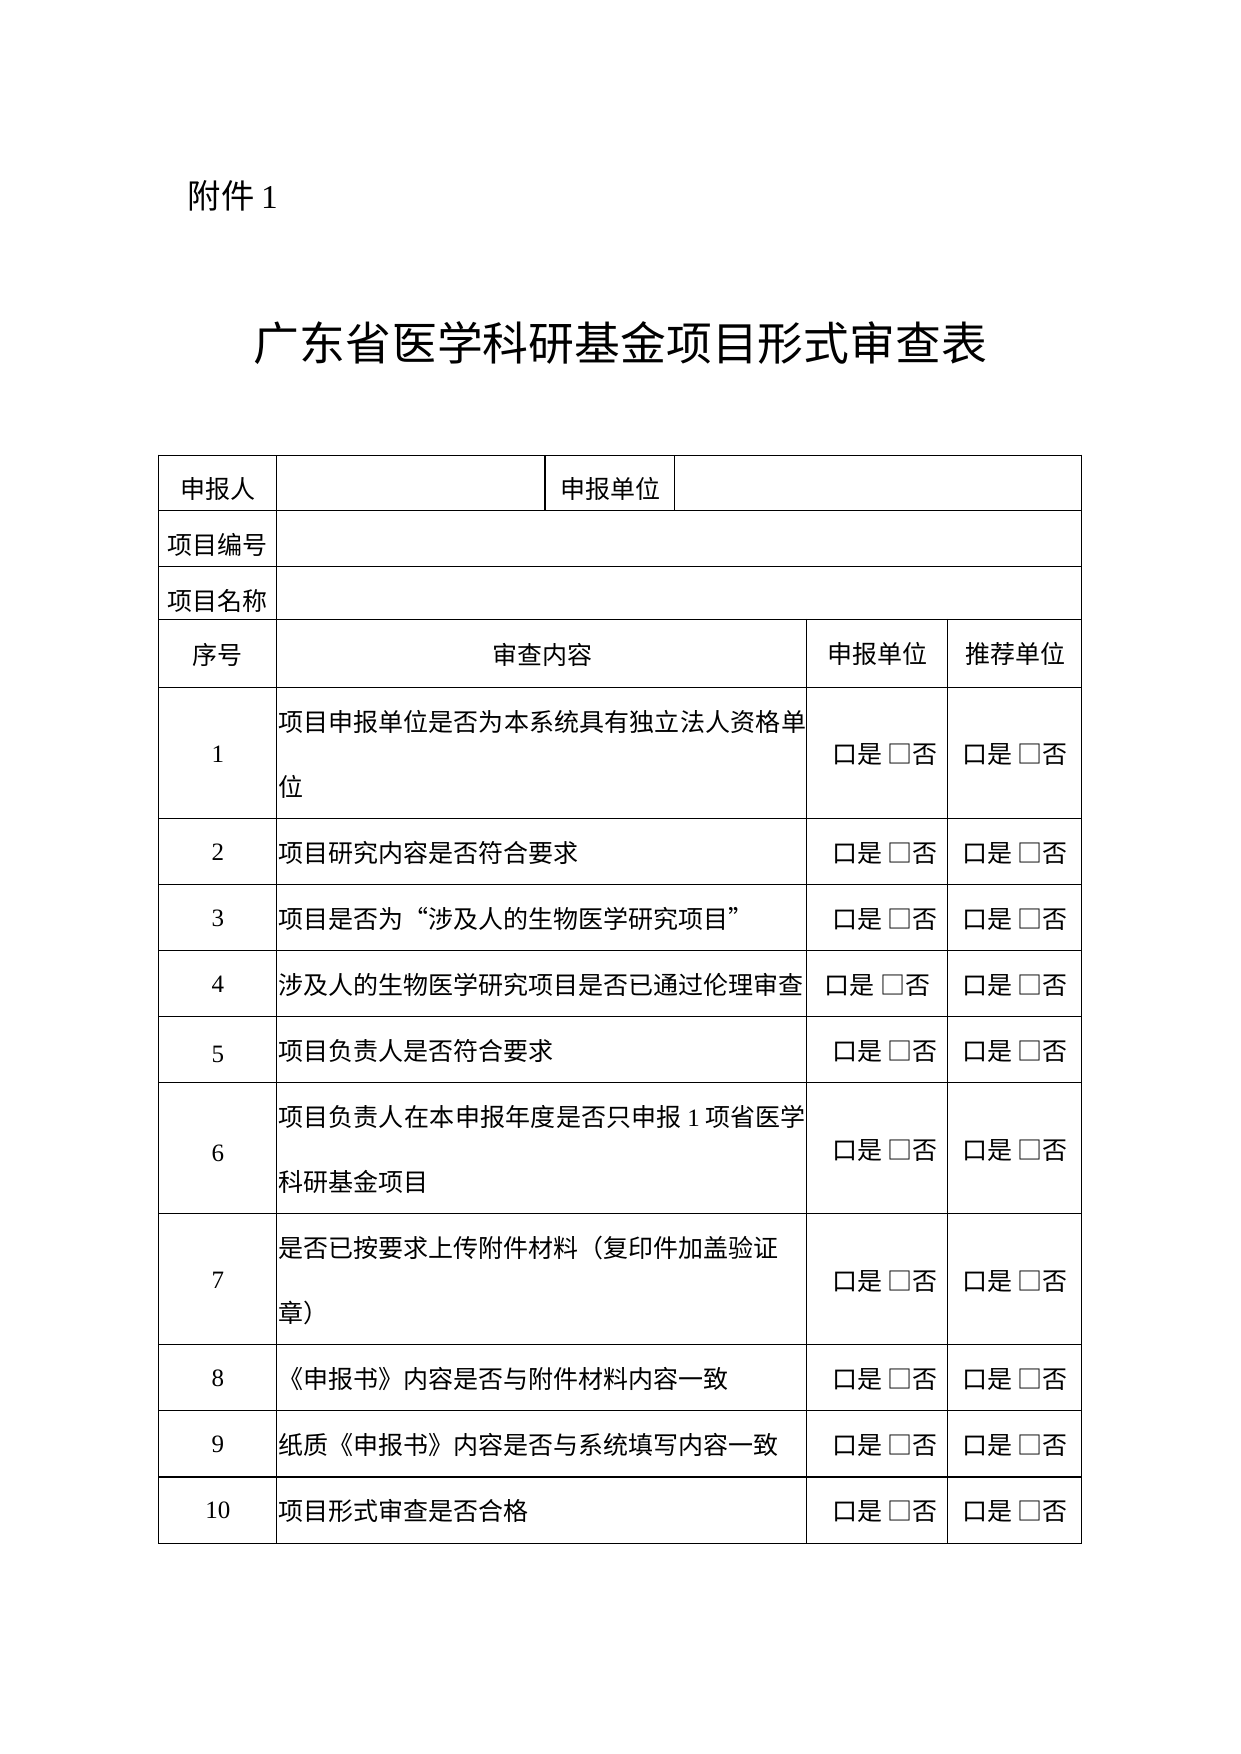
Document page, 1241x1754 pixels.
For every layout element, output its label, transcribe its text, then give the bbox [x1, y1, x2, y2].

table_cell 口是 □否 [807, 819, 947, 884]
table_cell 序号 [159, 620, 276, 687]
table_header 申报人 [159, 456, 276, 510]
table_cell 10 [159, 1478, 276, 1542]
table_cell 4 [159, 951, 276, 1016]
table_cell 纸质《申报书》内容是否与系统填写内容一致 [277, 1411, 806, 1476]
table_cell 5 [159, 1017, 276, 1082]
table_header 申报单位 [546, 456, 674, 510]
table_cell 推荐单位 审查结果 [948, 620, 1081, 687]
table_cell 项目负责人在本申报年度是否只申报1项省医学科研基金项目 [277, 1083, 806, 1213]
table_cell 涉及人的生物医学研究项目是否已通过伦理审查 [277, 951, 806, 1016]
table_cell 口是 □否 [807, 1083, 947, 1213]
table_cell 是否已按要求上传附件材料（复印件加盖验证章） [277, 1214, 806, 1344]
text 附件1 [187, 162, 1053, 227]
table_cell 口是 □否 [948, 1214, 1081, 1344]
table_cell 口是 □否 [807, 951, 947, 1016]
table_cell 口是 □否 [807, 688, 947, 818]
table_cell 口是 □否 [807, 1411, 947, 1476]
table_cell 口是 □否 [948, 688, 1081, 818]
table_cell 口是 □否 [948, 885, 1081, 950]
table_cell 口是 □否 [948, 1345, 1081, 1410]
table_header [277, 456, 544, 510]
table_cell 项目是否为“涉及人的生物医学研究项目” [277, 885, 806, 950]
table_cell 口是 □否 [948, 951, 1081, 1016]
text 广东省医学科研基金项目形式审查表 [187, 292, 1053, 389]
table_cell 口是 □否 [807, 885, 947, 950]
table_cell [277, 511, 1081, 566]
table_cell 项目形式审查是否合格 [277, 1478, 806, 1542]
table_cell 2 [159, 819, 276, 884]
table_cell 口是 □否 [807, 1017, 947, 1082]
table_cell 1 [159, 688, 276, 818]
table_cell 7 [159, 1214, 276, 1344]
table_cell 8 [159, 1345, 276, 1410]
table_cell 口是 □否 [948, 1411, 1081, 1476]
table_cell 口是 □否 [807, 1214, 947, 1344]
table_cell 项目编号 [159, 511, 276, 566]
table_cell 6 [159, 1083, 276, 1213]
table_cell 项目负责人是否符合要求 [277, 1017, 806, 1082]
table_header [675, 456, 1081, 510]
table_cell 口是 □否 [948, 819, 1081, 884]
table_cell 审查内容 [277, 620, 806, 687]
table_cell 项目研究内容是否符合要求 [277, 819, 806, 884]
table_cell 《申报书》内容是否与附件材料内容一致 [277, 1345, 806, 1410]
table_cell 口是 □否 [807, 1478, 947, 1542]
table_cell 9 [159, 1411, 276, 1476]
table_cell 项目名称 [159, 567, 276, 619]
table_cell [277, 567, 1081, 619]
table_cell 口是 □否 [948, 1478, 1081, 1542]
table_cell 申报单位 审查结果 [807, 620, 947, 687]
table_cell 口是 □否 [807, 1345, 947, 1410]
table_cell 口是 □否 [948, 1083, 1081, 1213]
table_cell 项目申报单位是否为本系统具有独立法人资格单位 [277, 688, 806, 818]
table_cell 3 [159, 885, 276, 950]
table_cell 口是 □否 [948, 1017, 1081, 1082]
